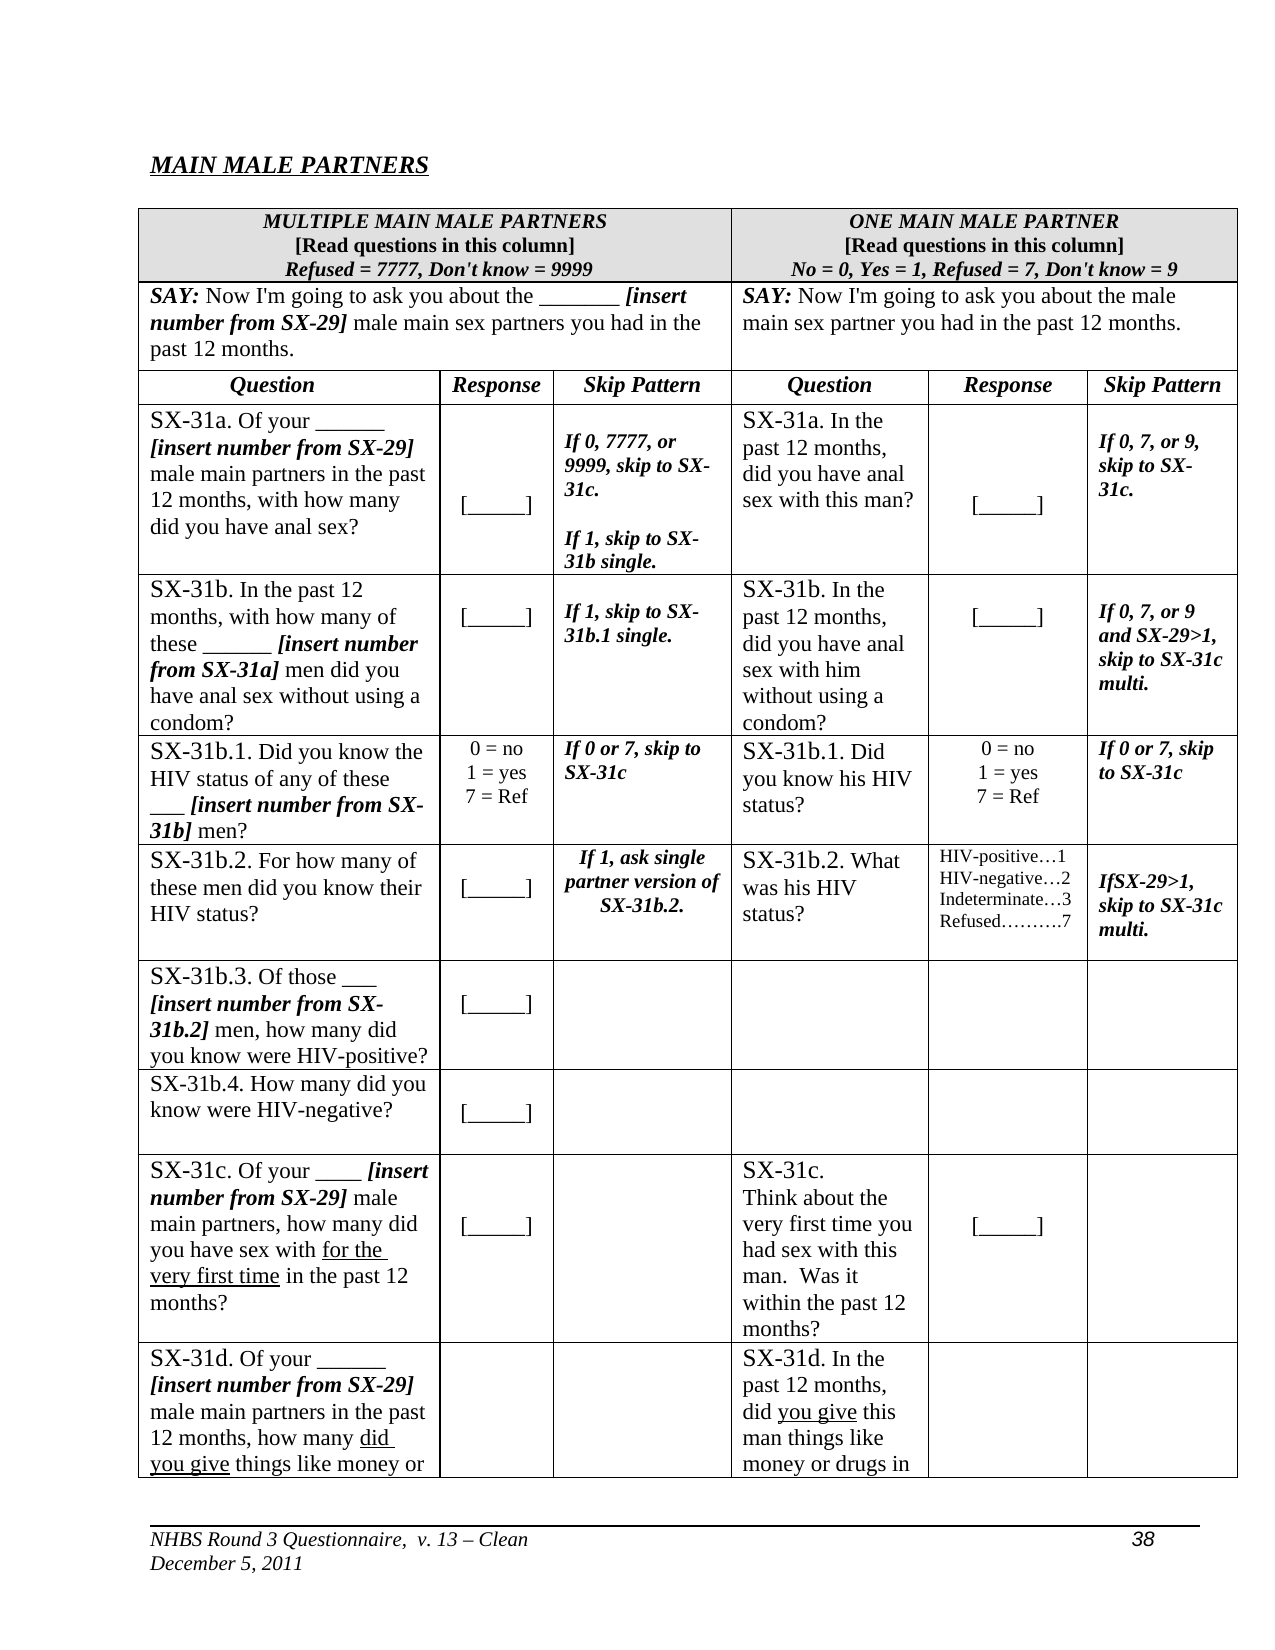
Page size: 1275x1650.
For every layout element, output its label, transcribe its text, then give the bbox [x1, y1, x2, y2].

table_header One Main male Partner [Read questions in this column] No = 0, Yes = 1, Refused = 7, Don't know = 9 [732, 209, 1237, 281]
table_cell [1088, 1070, 1237, 1154]
table_cell [441, 1343, 553, 1477]
table_cell SAY: Now I'm going to ask you about the _______ [insert number from SX-29] male main sex partners you had in the past 12 months. [139, 283, 731, 370]
table_cell Question [732, 371, 928, 404]
table_cell [_____] [441, 405, 553, 573]
table_cell [1088, 1343, 1237, 1477]
table_cell SX-31b. In the past 12 months, with how many of these ______ [insert number from SX-31a] men did you have anal sex without using a condom? [139, 575, 439, 735]
table_cell HIV-positive…1 HIV-negative…2 Indeterminate…3 Refused……….7 [929, 845, 1087, 960]
table_cell [1088, 1155, 1237, 1342]
table_cell [732, 1070, 928, 1154]
table_cell SX-31b.1. Did you know the HIV status of any of these ___ [insert number from SX-31b] men? [139, 736, 439, 844]
table_cell 0 = no 1 = yes 7 = Ref [929, 736, 1087, 844]
table_cell If 1, ask single partner version of SX-31b.2. [554, 845, 731, 960]
table_cell [_____] [441, 1155, 553, 1342]
table_cell [_____] [441, 1070, 553, 1154]
table_cell SX-31b.1. Did you know his HIV status? [732, 736, 928, 844]
table_header Multiple Main male Partners [Read questions in this column] Refused = 7777, Don't know = 9999 [139, 209, 731, 281]
table_cell [732, 961, 928, 1069]
text MAIN MALE PARTNERS [150, 150, 1275, 179]
table_cell SX-31b.4. How many did you know were HIV-negative? [139, 1070, 439, 1154]
table_cell Response [441, 371, 553, 404]
table_cell SX-31b.2. What was his HIV status? [732, 845, 928, 960]
table_cell IfSX-29>1, skip to SX-31c multi. [1088, 845, 1237, 960]
table_cell [_____] [929, 575, 1087, 735]
table_cell If 0, 7777, or 9999, skip to SX-31c. If 1, skip to SX-31b single. [554, 405, 731, 573]
table_cell [554, 961, 731, 1069]
table_cell [_____] [441, 575, 553, 735]
table_cell SX-31d. In the past 12 months, did you give this man things like money or drugs in exchange for sex? [732, 1343, 928, 1477]
table_cell SX-31b.2. For how many of these men did you know their HIV status? [139, 845, 439, 960]
table_cell If 1, skip to SX-31b.1 single. [554, 575, 731, 735]
table_cell [554, 1155, 731, 1342]
table_cell Skip Pattern [554, 371, 731, 404]
table_cell SAY: Now I'm going to ask you about the male main sex partner you had in the past 12 months. [732, 283, 1237, 370]
table_cell If 0 or 7, skip to SX-31c [554, 736, 731, 844]
table_cell [_____] [441, 961, 553, 1069]
table_cell If 0 or 7, skip to SX-31c [1088, 736, 1237, 844]
table_cell SX-31b.3. Of those ___ [insert number from SX-31b.2] men, how many did you know were HIV-positive? [139, 961, 439, 1069]
table_cell Response [929, 371, 1087, 404]
table_cell [929, 961, 1087, 1069]
table_cell Question [139, 371, 439, 404]
table_cell [_____] [441, 845, 553, 960]
table_cell If 0, 7, or 9 and SX-29>1, skip to SX-31c multi. [1088, 575, 1237, 735]
table_cell [554, 1070, 731, 1154]
table_cell [929, 1343, 1087, 1477]
table_cell [1088, 961, 1237, 1069]
table_cell SX-31c. Think about the very first time you had sex with this man. Was it within the past 12 months? [732, 1155, 928, 1342]
table_cell [554, 1343, 731, 1477]
table_cell [_____] [929, 1155, 1087, 1342]
table_cell 0 = no 1 = yes 7 = Ref [441, 736, 553, 844]
table_cell Skip Pattern [1088, 371, 1237, 404]
table_cell SX-31a. In the past 12 months, did you have anal sex with this man? [732, 405, 928, 573]
table_cell If 0, 7, or 9, skip to SX-31c. [1088, 405, 1237, 573]
table_cell SX-31b. In the past 12 months, did you have anal sex with him without using a condom? [732, 575, 928, 735]
table_cell [929, 1070, 1087, 1154]
table_cell [_____] [929, 405, 1087, 573]
table_cell SX-31a. Of your ______ [insert number from SX-29] male main partners in the past 12 months, with how many did you have anal sex? [139, 405, 439, 573]
table_cell SX-31c. Of your ____ [insert number from SX-29] male main partners, how many did you have sex with for the very first time in the past 12 months? [139, 1155, 439, 1342]
